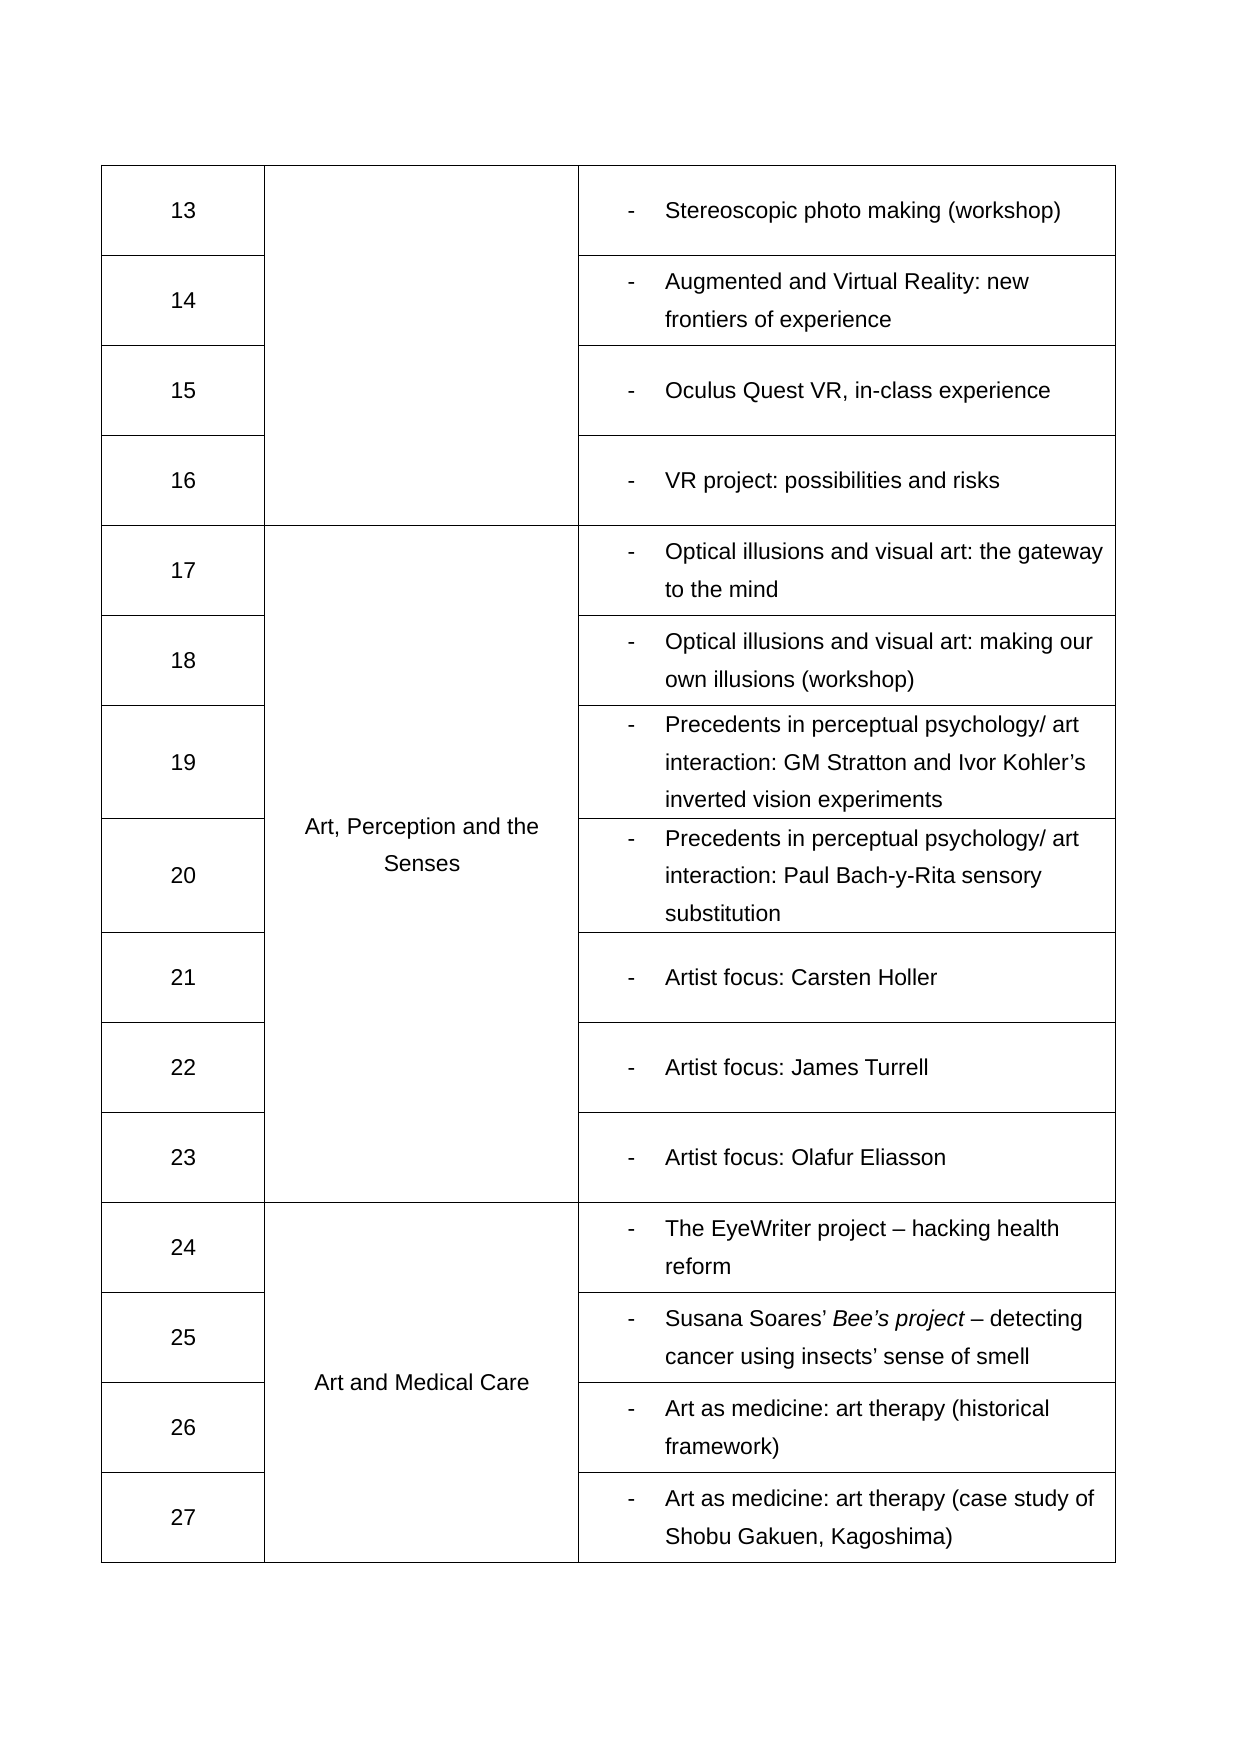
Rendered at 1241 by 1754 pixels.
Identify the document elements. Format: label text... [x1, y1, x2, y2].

table_cell VR project: possibilities and risks [579, 436, 1115, 524]
table_cell Artist focus: Olafur Eliasson [579, 1113, 1115, 1202]
table_cell 15 [102, 346, 264, 434]
table_cell Optical illusions and visual art: the gateway to the mind [579, 526, 1115, 614]
table_cell Artist focus: Carsten Holler [579, 933, 1115, 1022]
table_cell The EyeWriter project – hacking health reform [579, 1203, 1115, 1292]
table_cell Art, Perception and the Senses [265, 526, 578, 1202]
table_cell 25 [102, 1293, 264, 1382]
table_cell 14 [102, 256, 264, 344]
table_cell Precedents in perceptual psychology/ art interaction: GM Stratton and Ivor Kohler’s inverted vision experiments [579, 706, 1115, 818]
table_cell Optical illusions and visual art: making our own illusions (workshop) [579, 616, 1115, 704]
table_cell 16 [102, 436, 264, 524]
table_cell Art as medicine: art therapy (case study of Shobu Gakuen, Kagoshima) [579, 1473, 1115, 1562]
table_cell Stereoscopic photo making (workshop) [579, 166, 1115, 254]
table_cell Precedents in perceptual psychology/ art interaction: Paul Bach-y-Rita sensory substitution [579, 819, 1115, 932]
table_cell 21 [102, 933, 264, 1022]
table_cell 24 [102, 1203, 264, 1292]
table_cell Oculus Quest VR, in-class experience [579, 346, 1115, 434]
table_cell Artist focus: James Turrell [579, 1023, 1115, 1112]
table_cell 26 [102, 1383, 264, 1472]
table_cell Susana Soares’ Bee’s project – detecting cancer using insects’ sense of smell [579, 1293, 1115, 1382]
table_cell 18 [102, 616, 264, 704]
table_cell 17 [102, 526, 264, 614]
table_cell Art and Medical Care [265, 1203, 578, 1562]
table_cell 23 [102, 1113, 264, 1202]
table_cell 19 [102, 706, 264, 818]
table_cell Art as medicine: art therapy (historical framework) [579, 1383, 1115, 1472]
table_cell 22 [102, 1023, 264, 1112]
table_cell 27 [102, 1473, 264, 1562]
table_cell 20 [102, 819, 264, 932]
table_cell Augmented and Virtual Reality: new frontiers of experience [579, 256, 1115, 344]
table_cell 13 [102, 166, 264, 254]
